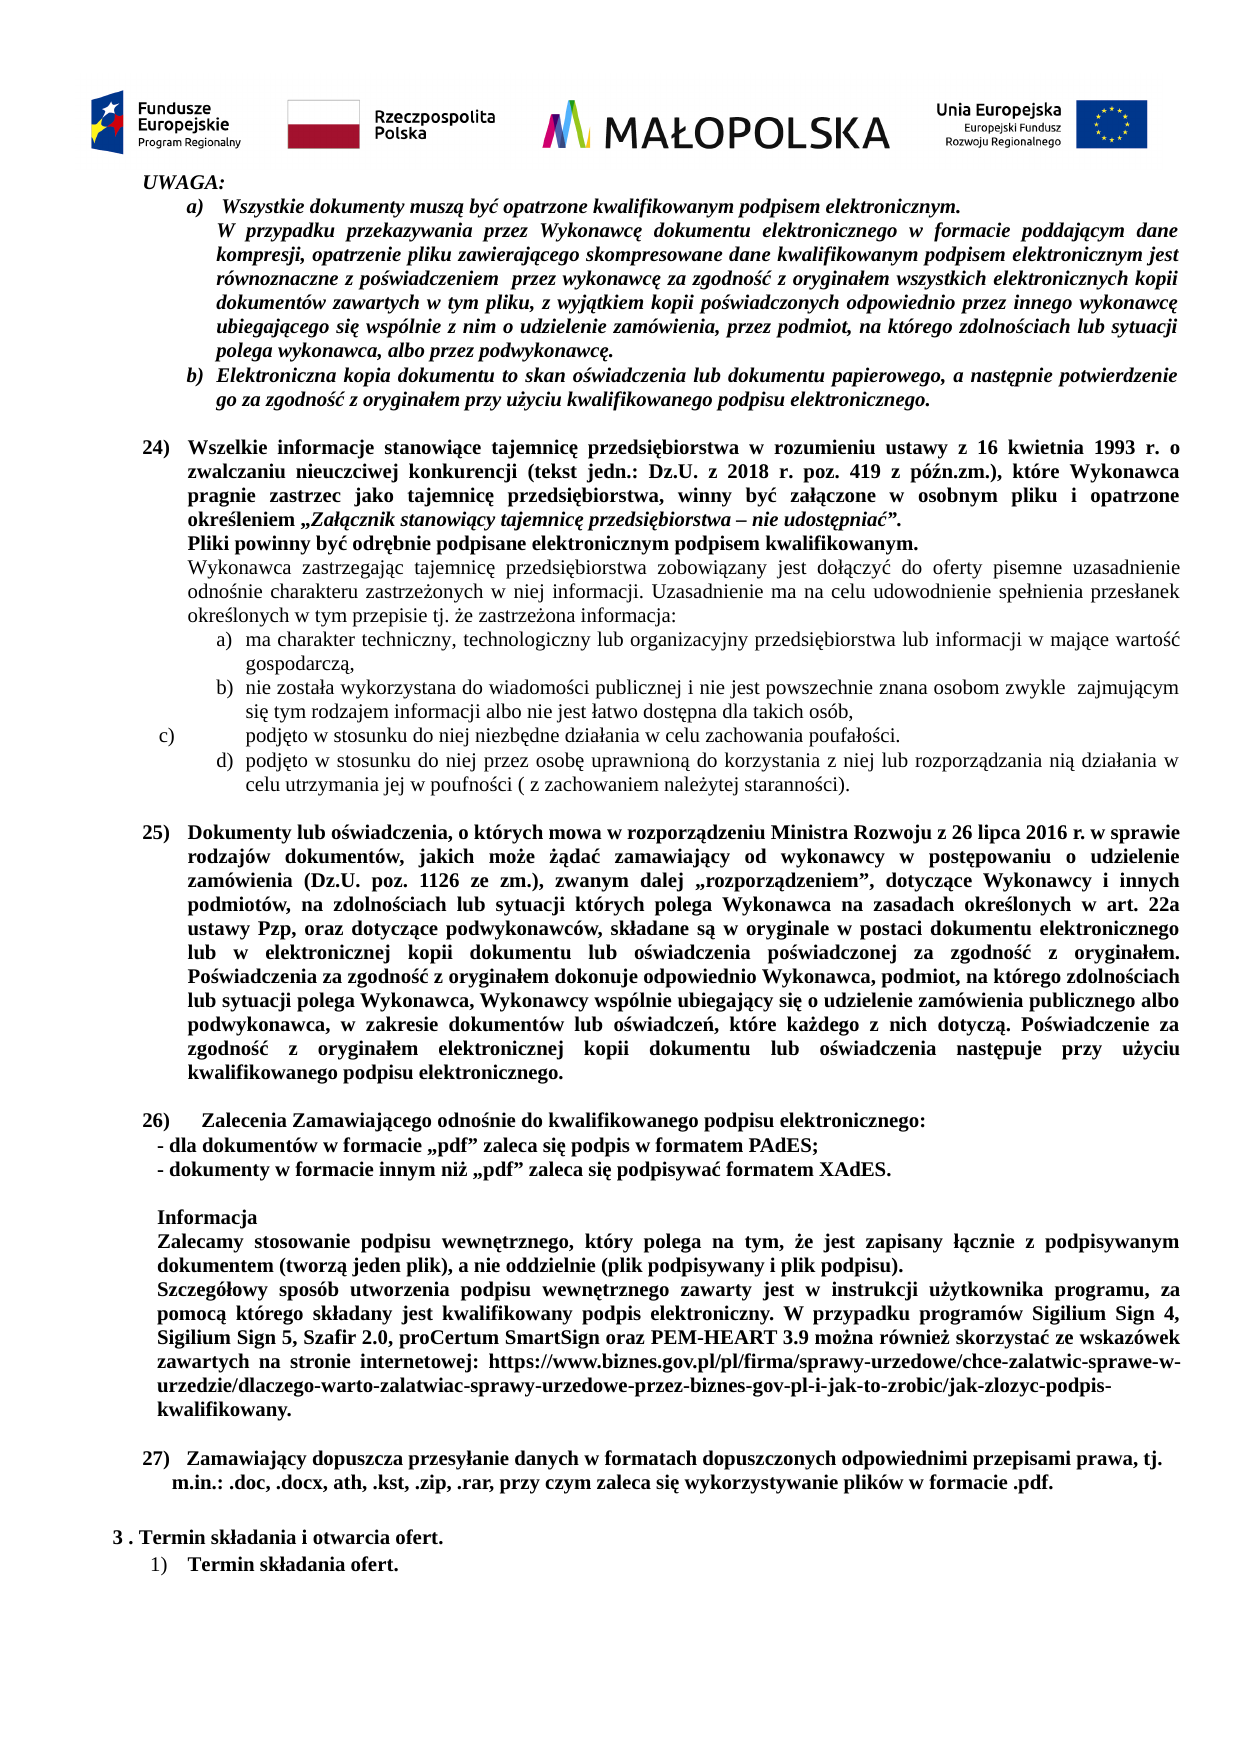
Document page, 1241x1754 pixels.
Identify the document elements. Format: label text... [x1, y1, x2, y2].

subtitle - dokumenty w formacie innym niż „pdf” zaleca się podpisywać formatem XAdES. [157, 1157, 1181, 1181]
subtitle Zalecamy stosowanie podpisu wewnętrznego, który polega na tym, że jest zapisany łącznie z podpisywanym dokumentem (tworzą jeden plik), a nie oddzielnie (plik podpisywany i plik podpisu). [157, 1229, 1181, 1277]
text a) Wszystkie dokumenty muszą być opatrzone kwalifikowanym podpisem elektronicznym. [186, 194, 1181, 218]
subtitle 25) Dokumenty lub oświadczenia, o których mowa w rozporządzeniu Ministra Rozwoju z 26 lipca 2016 r. w sprawie rodzajów dokumentów, jakich może żądać zamawiający od wykonawcy w postępowaniu o udzielenie zamówienia (Dz.U. poz. 1126 ze zm.), zwanym dalej „rozporządzeniem”, dotyczące Wykonawcy i innych podmiotów, na zdolnościach lub sytuacji których polega Wykonawca na zasadach określonych w art. 22a ustawy Pzp, oraz dotyczące podwykonawców, składane są w oryginale w postaci dokumentu elektronicznego lub w elektronicznej kopii dokumentu lub oświadczenia poświadczonej za zgodność z oryginałem. Poświadczenia za zgodność z oryginałem dokonuje odpowiednio Wykonawca, podmiot, na którego zdolnościach lub sytuacji polega Wykonawca, Wykonawcy wspólnie ubiegający się o udzielenie zamówienia publicznego albo podwykonawca, w zakresie dokumentów lub oświadczeń, które każdego z nich dotyczą. Poświadczenie za zgodność z oryginałem elektronicznej kopii dokumentu lub oświadczenia następuje przy użyciu kwalifikowanego podpisu elektronicznego. [142, 820, 1181, 1084]
list ma charakter techniczny, technologiczny lub organizacyjny przedsiębiorstwa lub informacji w mające wartość gospodarczą, [216, 627, 1181, 675]
subtitle Szczegółowy sposób utworzenia podpisu wewnętrznego zawarty jest w instrukcji użytkownika programu, za pomocą którego składany jest kwalifikowany podpis elektroniczny. W przypadku programów Sigilium Sign 4, Sigilium Sign 5, Szafir 2.0, proCertum SmartSign oraz PEM-HEART 3.9 można również skorzystać ze wskazówek zawartych na stronie internetowej: https://www.biznes.gov.pl/pl/firma/sprawy-urzedowe/chce-zalatwic-sprawe-w-urzedzie/dlaczego-warto-zalatwiac-sprawy-urzedowe-przez-biznes-gov-pl-i-jak-to-zrobic/jak-zlozyc-podpis-kwalifikowany. [157, 1277, 1181, 1421]
subtitle - dla dokumentów w formacie „pdf” zaleca się podpis w formatem PAdES; [157, 1132, 1181, 1157]
text UWAGA: [142, 170, 1181, 194]
list nie została wykorzystana do wiadomości publicznej i nie jest powszechnie znana osobom zwykle zajmującym się tym rodzajem informacji albo nie jest łatwo dostępna dla takich osób, [216, 675, 1181, 723]
picture [75, 73, 1163, 170]
list podjęto w stosunku do niej przez osobę uprawnioną do korzystania z niej lub rozporządzania nią działania w celu utrzymania jej w poufności ( z zachowaniem należytej staranności). [216, 747, 1181, 796]
text W przypadku przekazywania przez Wykonawcę dokumentu elektronicznego w formacie poddającym dane kompresji, opatrzenie pliku zawierającego skompresowane dane kwalifikowanym podpisem elektronicznym jest równoznaczne z poświadczeniem przez wykonawcę za zgodność z oryginałem wszystkich elektronicznych kopii dokumentów zawartych w tym pliku, z wyjątkiem kopii poświadczonych odpowiednio przez innego wykonawcę ubiegającego się wspólnie z nim o udzielenie zamówienia, przez podmiot, na którego zdolnościach lub sytuacji polega wykonawca, albo przez podwykonawcę. [216, 218, 1181, 362]
list Termin składania ofert. [150, 1552, 1181, 1576]
text Pliki powinny być odrębnie podpisane elektronicznym podpisem kwalifikowanym. [187, 531, 1181, 555]
text 3 . Termin składania i otwarcia ofert. [112, 1525, 1181, 1549]
subtitle 27) Zamawiający dopuszcza przesyłanie danych w formatach dopuszczonych odpowiednimi przepisami prawa, tj. m.in.: .doc, .docx, ath, .kst, .zip, .rar, przy czym zaleca się wykorzystywanie plików w formacie .pdf. [142, 1446, 1181, 1494]
text Wykonawca zastrzegając tajemnicę przedsiębiorstwa zobowiązany jest dołączyć do oferty pisemne uzasadnienie odnośnie charakteru zastrzeżonych w niej informacji. Uzasadnienie ma na celu udowodnienie spełnienia przesłanek określonych w tym przepisie tj. że zastrzeżona informacja: [187, 555, 1181, 627]
list podjęto w stosunku do niej niezbędne działania w celu zachowania poufałości. [112, 723, 1181, 747]
subtitle b) Elektroniczna kopia dokumentu to skan oświadczenia lub dokumentu papierowego, a następnie potwierdzenie go za zgodność z oryginałem przy użyciu kwalifikowanego podpisu elektronicznego. [186, 362, 1181, 411]
subtitle Informacja [157, 1205, 1181, 1229]
subtitle 26) Zalecenia Zamawiającego odnośnie do kwalifikowanego podpisu elektronicznego: [142, 1108, 1181, 1132]
text 24) Wszelkie informacje stanowiące tajemnicę przedsiębiorstwa w rozumieniu ustawy z 16 kwietnia 1993 r. o zwalczaniu nieuczciwej konkurencji (tekst jedn.: Dz.U. z 2018 r. poz. 419 z późn.zm.), które Wykonawca pragnie zastrzec jako tajemnicę przedsiębiorstwa, winny być załączone w osobnym pliku i opatrzone określeniem „Załącznik stanowiący tajemnicę przedsiębiorstwa – nie udostępniać”. [142, 435, 1181, 531]
